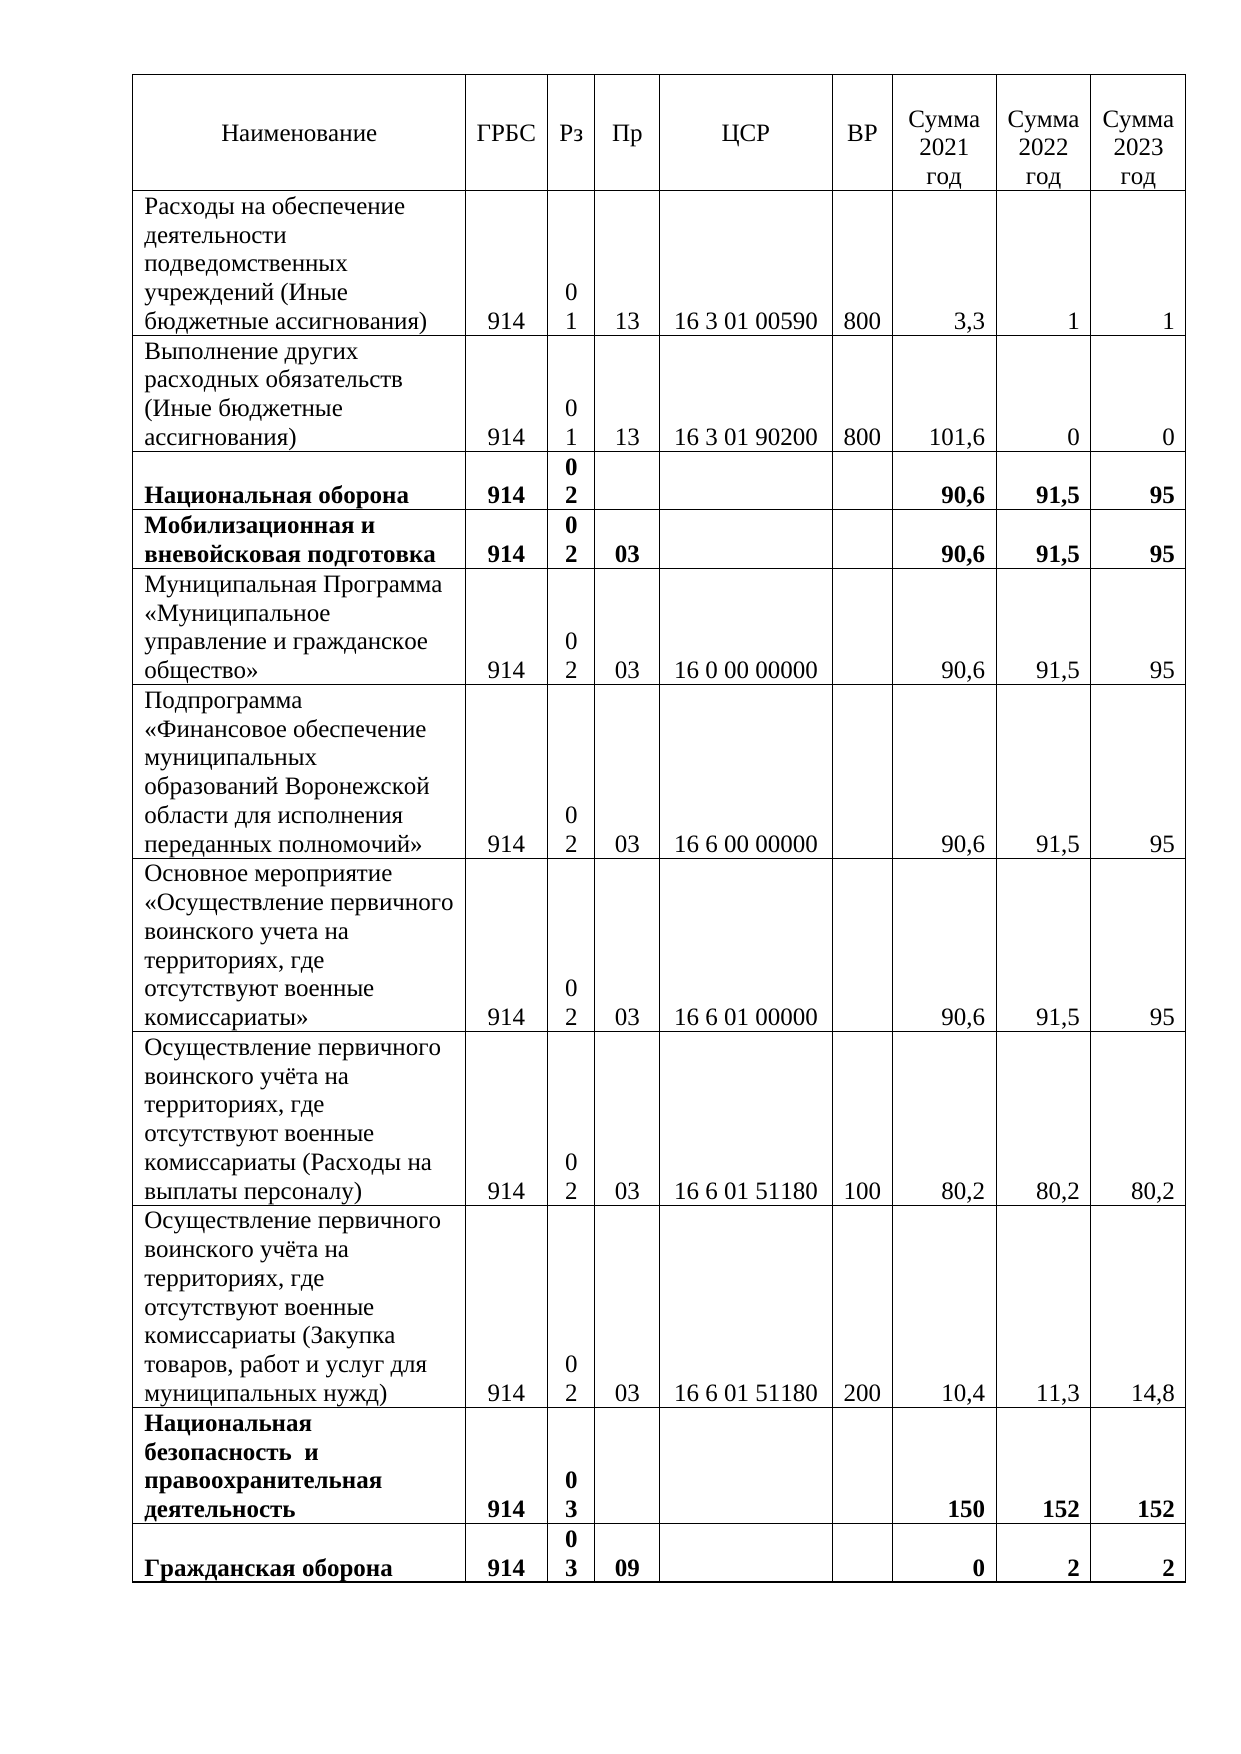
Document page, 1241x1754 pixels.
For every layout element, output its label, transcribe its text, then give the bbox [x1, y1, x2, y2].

table_cell 100 [833, 1032, 892, 1204]
table_cell 91,5 [997, 510, 1090, 568]
table_cell 02 [548, 1206, 594, 1407]
table_cell [833, 510, 892, 568]
table_cell 914 [466, 336, 547, 451]
table_cell 16 0 00 00000 [660, 569, 832, 684]
table_cell 200 [833, 1206, 892, 1407]
table_cell 914 [466, 1524, 547, 1581]
table_cell 2 [1091, 1524, 1185, 1581]
table_cell 91,5 [997, 859, 1090, 1031]
table_cell Осуществление первичного воинского учёта на территориях, где отсутствуют военные комиссариаты (Закупка товаров, работ и услуг для муниципальных нужд) [133, 1206, 465, 1407]
table_cell 90,6 [893, 859, 996, 1031]
table_cell Основное мероприятие «Осуществление первичного воинского учета на территориях, где отсутствуют военные комиссариаты» [133, 859, 465, 1031]
table_cell 13 [595, 191, 659, 335]
table_cell 2 [997, 1524, 1090, 1581]
table_cell 16 3 01 90200 [660, 336, 832, 451]
table_cell 16 6 01 51180 [660, 1032, 832, 1204]
table_cell Мобилизационная и вневойсковая подготовка [133, 510, 465, 568]
table_header Сумма 2023 год [1091, 75, 1185, 190]
table_cell 914 [466, 510, 547, 568]
table_cell 02 [548, 510, 594, 568]
table_cell 95 [1091, 510, 1185, 568]
table_cell Выполнение других расходных обязательств (Иные бюджетные ассигнования) [133, 336, 465, 451]
table_cell 02 [548, 685, 594, 857]
table_cell [833, 1408, 892, 1523]
table_cell Подпрограмма «Финансовое обеспечение муниципальных образований Воронежской области для исполнения переданных полномочий» [133, 685, 465, 857]
table_cell 914 [466, 859, 547, 1031]
table_header ВР [833, 75, 892, 190]
table_header Сумма 2021 год [893, 75, 996, 190]
table_cell 800 [833, 191, 892, 335]
table_header Наименование [133, 75, 465, 190]
table_cell 914 [466, 1408, 547, 1523]
table_cell 09 [595, 1524, 659, 1581]
table_cell 91,5 [997, 452, 1090, 509]
table_cell 16 6 00 00000 [660, 685, 832, 857]
table_header ГРБС [466, 75, 547, 190]
table_cell 80,2 [893, 1032, 996, 1204]
table_cell 91,5 [997, 685, 1090, 857]
table_cell 90,6 [893, 510, 996, 568]
table_cell [833, 452, 892, 509]
table_cell 03 [595, 510, 659, 568]
table_cell 80,2 [997, 1032, 1090, 1204]
table_cell 914 [466, 191, 547, 335]
table_cell 152 [1091, 1408, 1185, 1523]
table_cell 13 [595, 336, 659, 451]
table_cell 0 [1091, 336, 1185, 451]
table_cell 91,5 [997, 569, 1090, 684]
table_cell [833, 569, 892, 684]
table_cell 03 [595, 569, 659, 684]
table_cell 95 [1091, 452, 1185, 509]
table_cell 01 [548, 336, 594, 451]
table_cell 1 [997, 191, 1090, 335]
table_cell [660, 510, 832, 568]
table_cell 03 [595, 685, 659, 857]
table_cell 95 [1091, 685, 1185, 857]
table_cell [833, 859, 892, 1031]
table_cell 95 [1091, 569, 1185, 684]
table_cell 10,4 [893, 1206, 996, 1407]
table_cell 0 [997, 336, 1090, 451]
table_cell 16 6 01 51180 [660, 1206, 832, 1407]
table_cell 03 [548, 1524, 594, 1581]
table_cell Расходы на обеспечение деятельности подведомственных учреждений (Иные бюджетные ассигнования) [133, 191, 465, 335]
table_cell Гражданская оборона [133, 1524, 465, 1581]
table_cell 02 [548, 859, 594, 1031]
table_cell [833, 685, 892, 857]
table_cell [660, 1408, 832, 1523]
table_cell Осуществление первичного воинского учёта на территориях, где отсутствуют военные комиссариаты (Расходы на выплаты персоналу) [133, 1032, 465, 1204]
table_cell 0 [893, 1524, 996, 1581]
table_cell 16 6 01 00000 [660, 859, 832, 1031]
table_cell 3,3 [893, 191, 996, 335]
table_cell 14,8 [1091, 1206, 1185, 1407]
table_cell 90,6 [893, 685, 996, 857]
table_cell 914 [466, 452, 547, 509]
table_cell 03 [595, 859, 659, 1031]
table_cell 02 [548, 1032, 594, 1204]
table_cell 95 [1091, 859, 1185, 1031]
table_cell 101,6 [893, 336, 996, 451]
table_cell 800 [833, 336, 892, 451]
table_cell 90,6 [893, 569, 996, 684]
table_cell Муниципальная Программа «Муниципальное управление и гражданское общество» [133, 569, 465, 684]
table_cell 01 [548, 191, 594, 335]
table_header Пр [595, 75, 659, 190]
table_cell 11,3 [997, 1206, 1090, 1407]
table_cell 03 [595, 1206, 659, 1407]
table_cell 1 [1091, 191, 1185, 335]
table_cell 914 [466, 569, 547, 684]
table_cell [660, 1524, 832, 1581]
table_cell [660, 452, 832, 509]
table_cell 914 [466, 1206, 547, 1407]
table_cell 02 [548, 452, 594, 509]
table_header Сумма 2022 год [997, 75, 1090, 190]
table_cell 914 [466, 685, 547, 857]
table_cell Национальная безопасность и правоохранительная деятельность [133, 1408, 465, 1523]
table_header ЦСР [660, 75, 832, 190]
table_cell 150 [893, 1408, 996, 1523]
table_cell 90,6 [893, 452, 996, 509]
table_cell 80,2 [1091, 1032, 1185, 1204]
table_cell 152 [997, 1408, 1090, 1523]
table_cell 03 [595, 1032, 659, 1204]
table_cell [833, 1524, 892, 1581]
table_cell 03 [548, 1408, 594, 1523]
table_cell [595, 1408, 659, 1523]
table_cell [595, 452, 659, 509]
table_cell 914 [466, 1032, 547, 1204]
table_cell 16 3 01 00590 [660, 191, 832, 335]
table_header Рз [548, 75, 594, 190]
table_cell Национальная оборона [133, 452, 465, 509]
table_cell 02 [548, 569, 594, 684]
